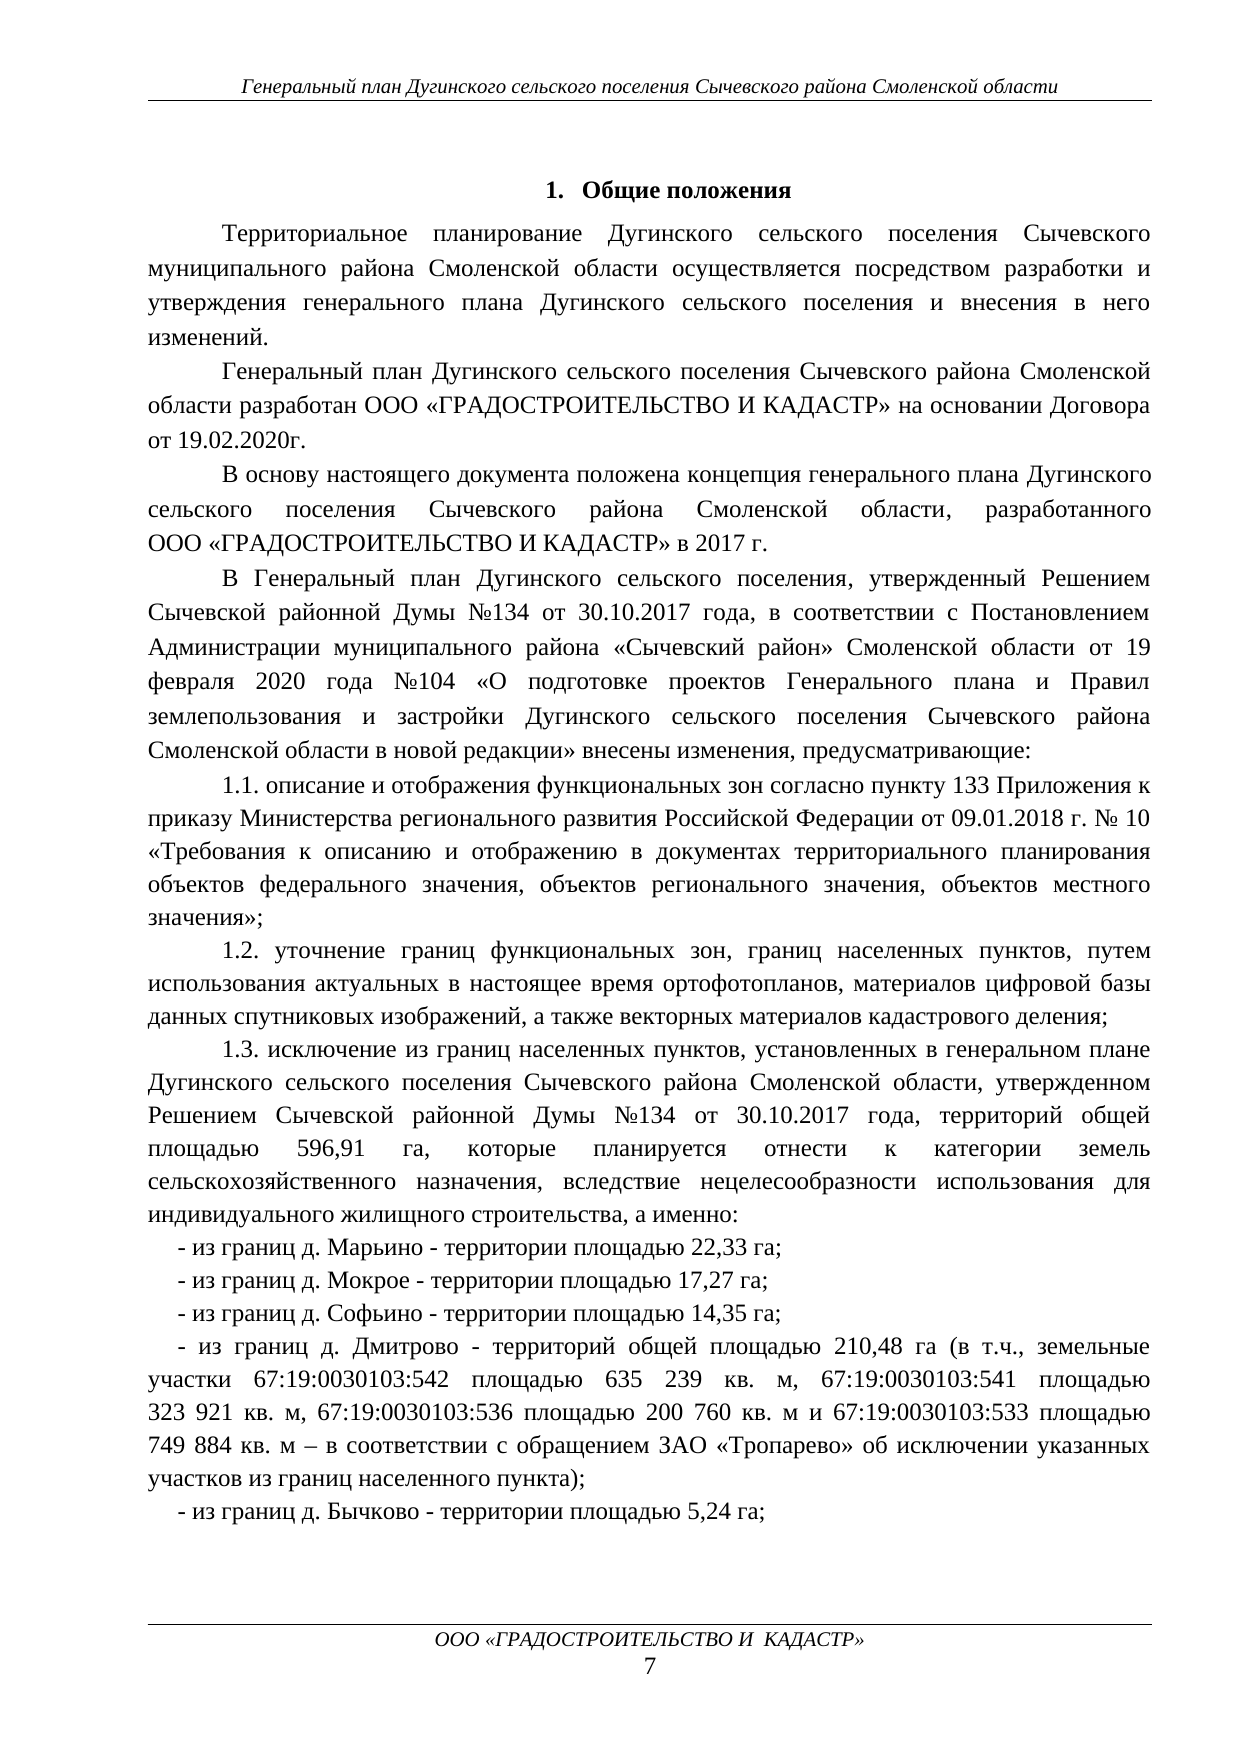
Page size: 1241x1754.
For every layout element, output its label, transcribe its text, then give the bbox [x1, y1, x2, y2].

text В основу настоящего документа положена концепция генерального плана Дугинского сельского поселения Сычевского района Смоленской области, разработанного ООО «ГРАДОСТРОИТЕЛЬСТВО И КАДАСТР» в 2017 г. [148, 459, 1152, 557]
text Генеральный план Дугинского сельского поселения Сычевского района Смоленской области разработан ООО «ГРАДОСТРОИТЕЛЬСТВО И КАДАСТР» на основании Договора от 19.02.2020г. [148, 356, 1152, 454]
text В Генеральный план Дугинского сельского поселения, утвержденный Решением Сычевской районной Думы №134 от 30.10.2017 года, в соответствии с Постановлением Администрации муниципального района «Сычевский район» Смоленской области от 19 февраля 2020 года №104 «О подготовке проектов Генерального плана и Правил землепользования и застройки Дугинского сельского поселения Сычевского района Смоленской области в новой редакции» внесены изменения, предусматривающие: [148, 563, 1151, 764]
text - из границ д. Марьино - территории площадью 22,33 га; [148, 1232, 1152, 1261]
text Территориальное планирование Дугинского сельского поселения Сычевского муниципального района Смоленской области осуществляется посредством разработки и утверждения генерального плана Дугинского сельского поселения и внесения в него изменений. [148, 218, 1152, 350]
subtitle Общие положения [185, 175, 1152, 204]
text - из границ д. Софьино - территории площадью 14,35 га; [148, 1298, 1152, 1327]
text - из границ д. Мокрое - территории площадью 17,27 га; [148, 1265, 1152, 1294]
text 1.1. описание и отображения функциональных зон согласно пункту 133 Приложения к приказу Министерства регионального развития Российской Федерации от 09.01.2018 г. № 10 «Требования к описанию и отображению в документах территориального планирования объектов федерального значения, объектов регионального значения, объектов местного значения»; [148, 770, 1152, 931]
text 1.2. уточнение границ функциональных зон, границ населенных пунктов, путем использования актуальных в настоящее время ортофотопланов, материалов цифровой базы данных спутниковых изображений, а также векторных материалов кадастрового деления; [148, 935, 1152, 1030]
text - из границ д. Бычково - территории площадью 5,24 га; [148, 1496, 1152, 1525]
text - из границ д. Дмитрово - территорий общей площадью 210,48 га (в т.ч., земельные участки 67:19:0030103:542 площадью 635 239 кв. м, 67:19:0030103:541 площадью 323 921 кв. м, 67:19:0030103:536 площадью 200 760 кв. м и 67:19:0030103:533 площадью 749 884 кв. м – в соответствии с обращением ЗАО «Тропарево» об исключении указанных участков из границ населенного пункта); [148, 1331, 1152, 1492]
text 1.3. исключение из границ населенных пунктов, установленных в генеральном плане Дугинского сельского поселения Сычевского района Смоленской области, утвержденном Решением Сычевской районной Думы №134 от 30.10.2017 года, территорий общей площадью 596,91 га, которые планируется отнести к категории земель сельскохозяйственного назначения, вследствие нецелесообразности использования для индивидуального жилищного строительства, а именно: [148, 1034, 1152, 1228]
